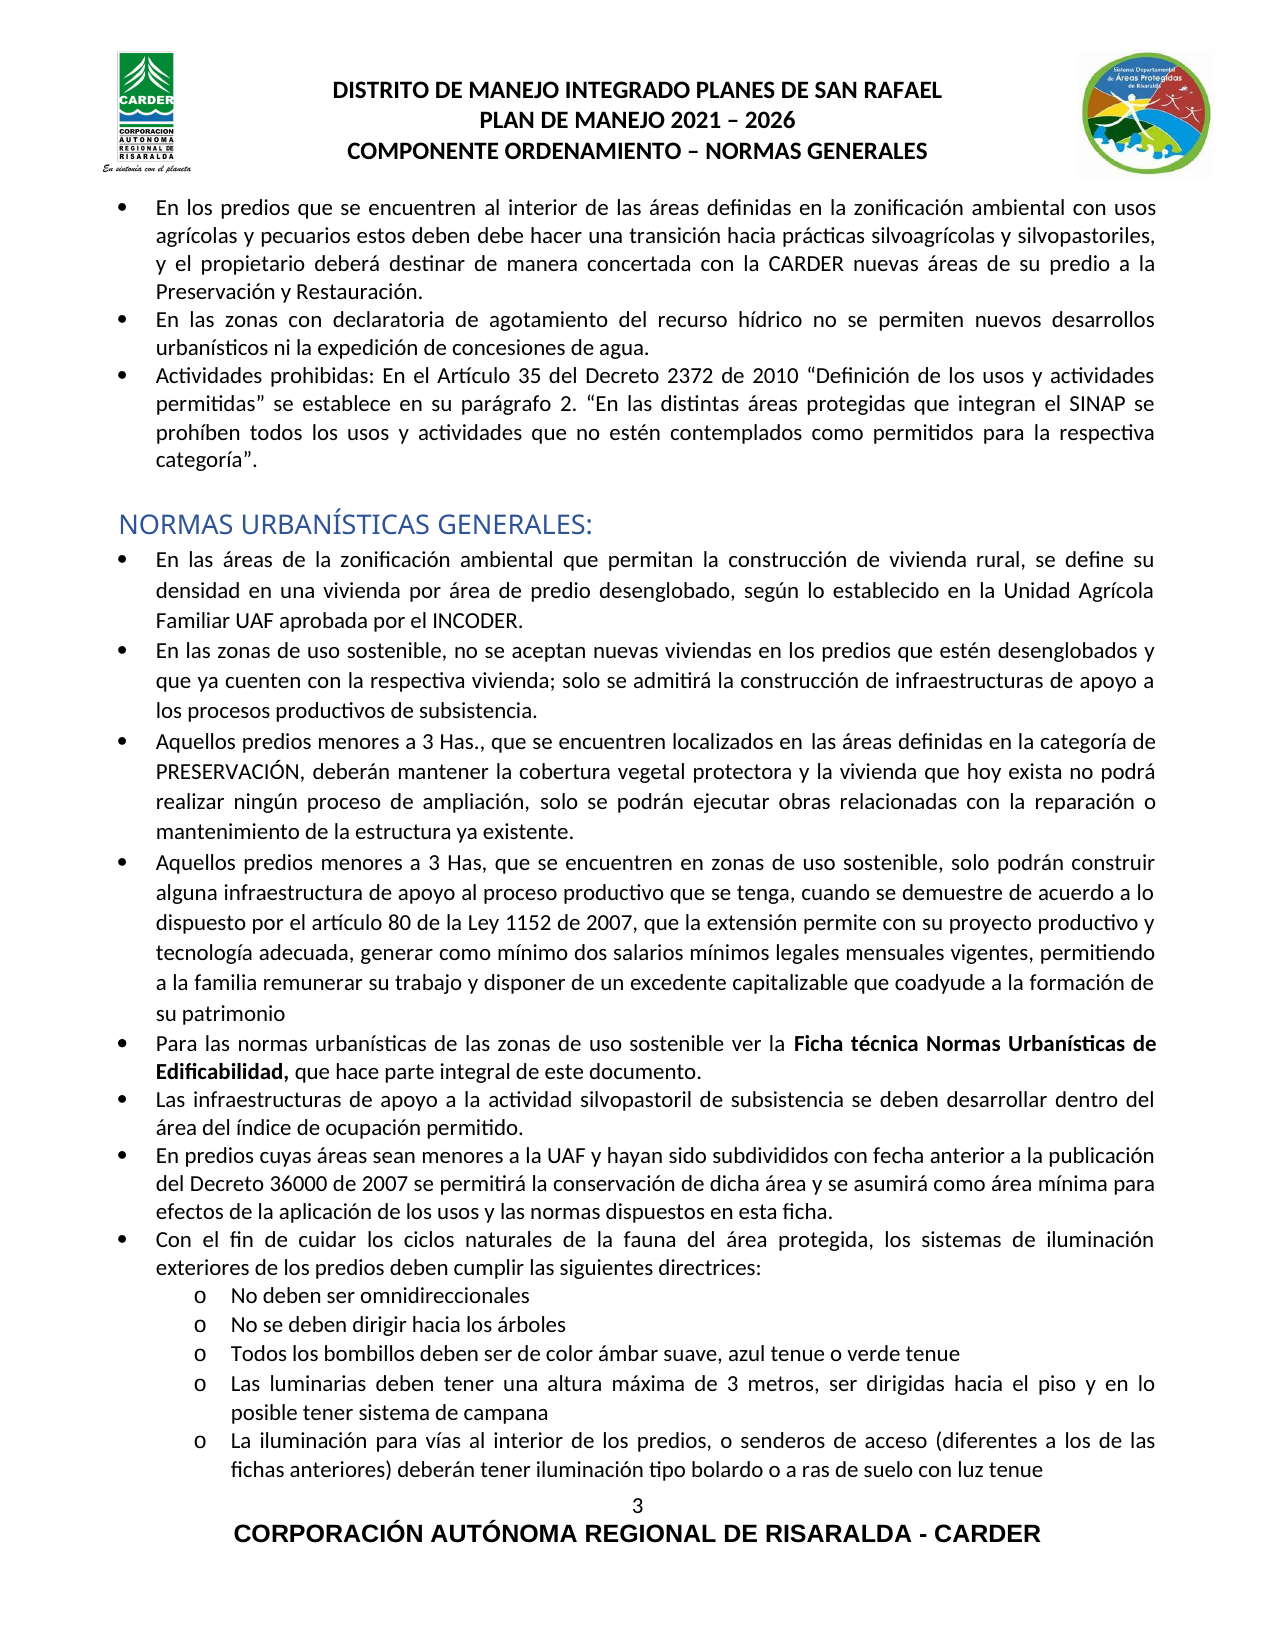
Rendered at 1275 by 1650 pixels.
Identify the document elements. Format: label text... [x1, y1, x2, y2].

list En predios cuyas áreas sean menores a la UAF y hayan sido subdivididos con fecha anterior a la publicación del Decreto 36000 de 2007 se permitirá la conservación de dicha área y se asumirá como área mínima para efectos de la aplicación de los usos y las normas dispuestos en esta ficha. [118, 1141, 1157, 1225]
picture [1078, 50, 1214, 179]
list En los predios que se encuentren al interior de las áreas definidas en la zonificación ambiental con usos agrícolas y pecuarios estos deben debe hacer una transición hacia prácticas silvoagrícolas y silvopastoriles, y el propietario deberá destinar de manera concertada con la CARDER nuevas áreas de su predio a la Preservación y Restauración. [118, 193, 1157, 306]
picture [97, 44, 197, 183]
list No se deben dirigir hacia los árboles [193, 1310, 1157, 1339]
list En las zonas con declaratoria de agotamiento del recurso hídrico no se permiten nuevos desarrollos urbanísticos ni la expedición de concesiones de agua. [118, 306, 1157, 362]
list Aquellos predios menores a 3 Has., que se encuentren localizados en las áreas definidas en la categoría de PRESERVACIÓN, deberán mantener la cobertura vegetal protectora y la vivienda que hoy exista no podrá realizar ningún proceso de ampliación, solo se podrán ejecutar obras relacionadas con la reparación o mantenimiento de la estructura ya existente. [118, 727, 1157, 846]
list Todos los bombillos deben ser de color ámbar suave, azul tenue o verde tenue [193, 1339, 1157, 1369]
list Las luminarias deben tener una altura máxima de 3 metros, ser dirigidas hacia el piso y en lo posible tener sistema de campana [193, 1369, 1157, 1426]
subtitle NORMAS URBANÍSTICAS GENERALES: [118, 506, 1157, 543]
list En las zonas de uso sostenible, no se aceptan nuevas viviendas en los predios que estén desenglobados y que ya cuenten con la respectiva vivienda; solo se admitirá la construcción de infraestructuras de apoyo a los procesos productivos de subsistencia. [118, 636, 1157, 725]
list Aquellos predios menores a 3 Has, que se encuentren en zonas de uso sostenible, solo podrán construir alguna infraestructura de apoyo al proceso productivo que se tenga, cuando se demuestre de acuerdo a lo dispuesto por el artículo 80 de la Ley 1152 de 2007, que la extensión permite con su proyecto productivo y tecnología adecuada, generar como mínimo dos salarios mínimos legales mensuales vigentes, permitiendo a la familia remunerar su trabajo y disponer de un excedente capitalizable que coadyude a la formación de su patrimonio [118, 848, 1157, 1027]
list La iluminación para vías al interior de los predios, o senderos de acceso (diferentes a los de las fichas anteriores) deberán tener iluminación tipo bolardo o a ras de suelo con luz tenue [193, 1426, 1157, 1483]
list Para las normas urbanísticas de las zonas de uso sostenible ver la Ficha técnica Normas Urbanísticas de Edificabilidad, que hace parte integral de este documento. [118, 1029, 1157, 1085]
list Con el fin de cuidar los ciclos naturales de la fauna del área protegida, los sistemas de iluminación exteriores de los predios deben cumplir las siguientes directrices: [118, 1225, 1157, 1281]
list Actividades prohibidas: En el Artículo 35 del Decreto 2372 de 2010 “Definición de los usos y actividades permitidas” se establece en su parágrafo 2. “En las distintas áreas protegidas que integran el SINAP se prohíben todos los usos y actividades que no estén contemplados como permitidos para la respectiva categoría”. [118, 362, 1157, 474]
list Las infraestructuras de apoyo a la actividad silvopastoril de subsistencia se deben desarrollar dentro del área del índice de ocupación permitido. [118, 1085, 1157, 1141]
list En las áreas de la zonificación ambiental que permitan la construcción de vivienda rural, se define su densidad en una vivienda por área de predio desenglobado, según lo establecido en la Unidad Agrícola Familiar UAF aprobada por el INCODER. [118, 546, 1157, 634]
list No deben ser omnidireccionales [193, 1281, 1157, 1310]
